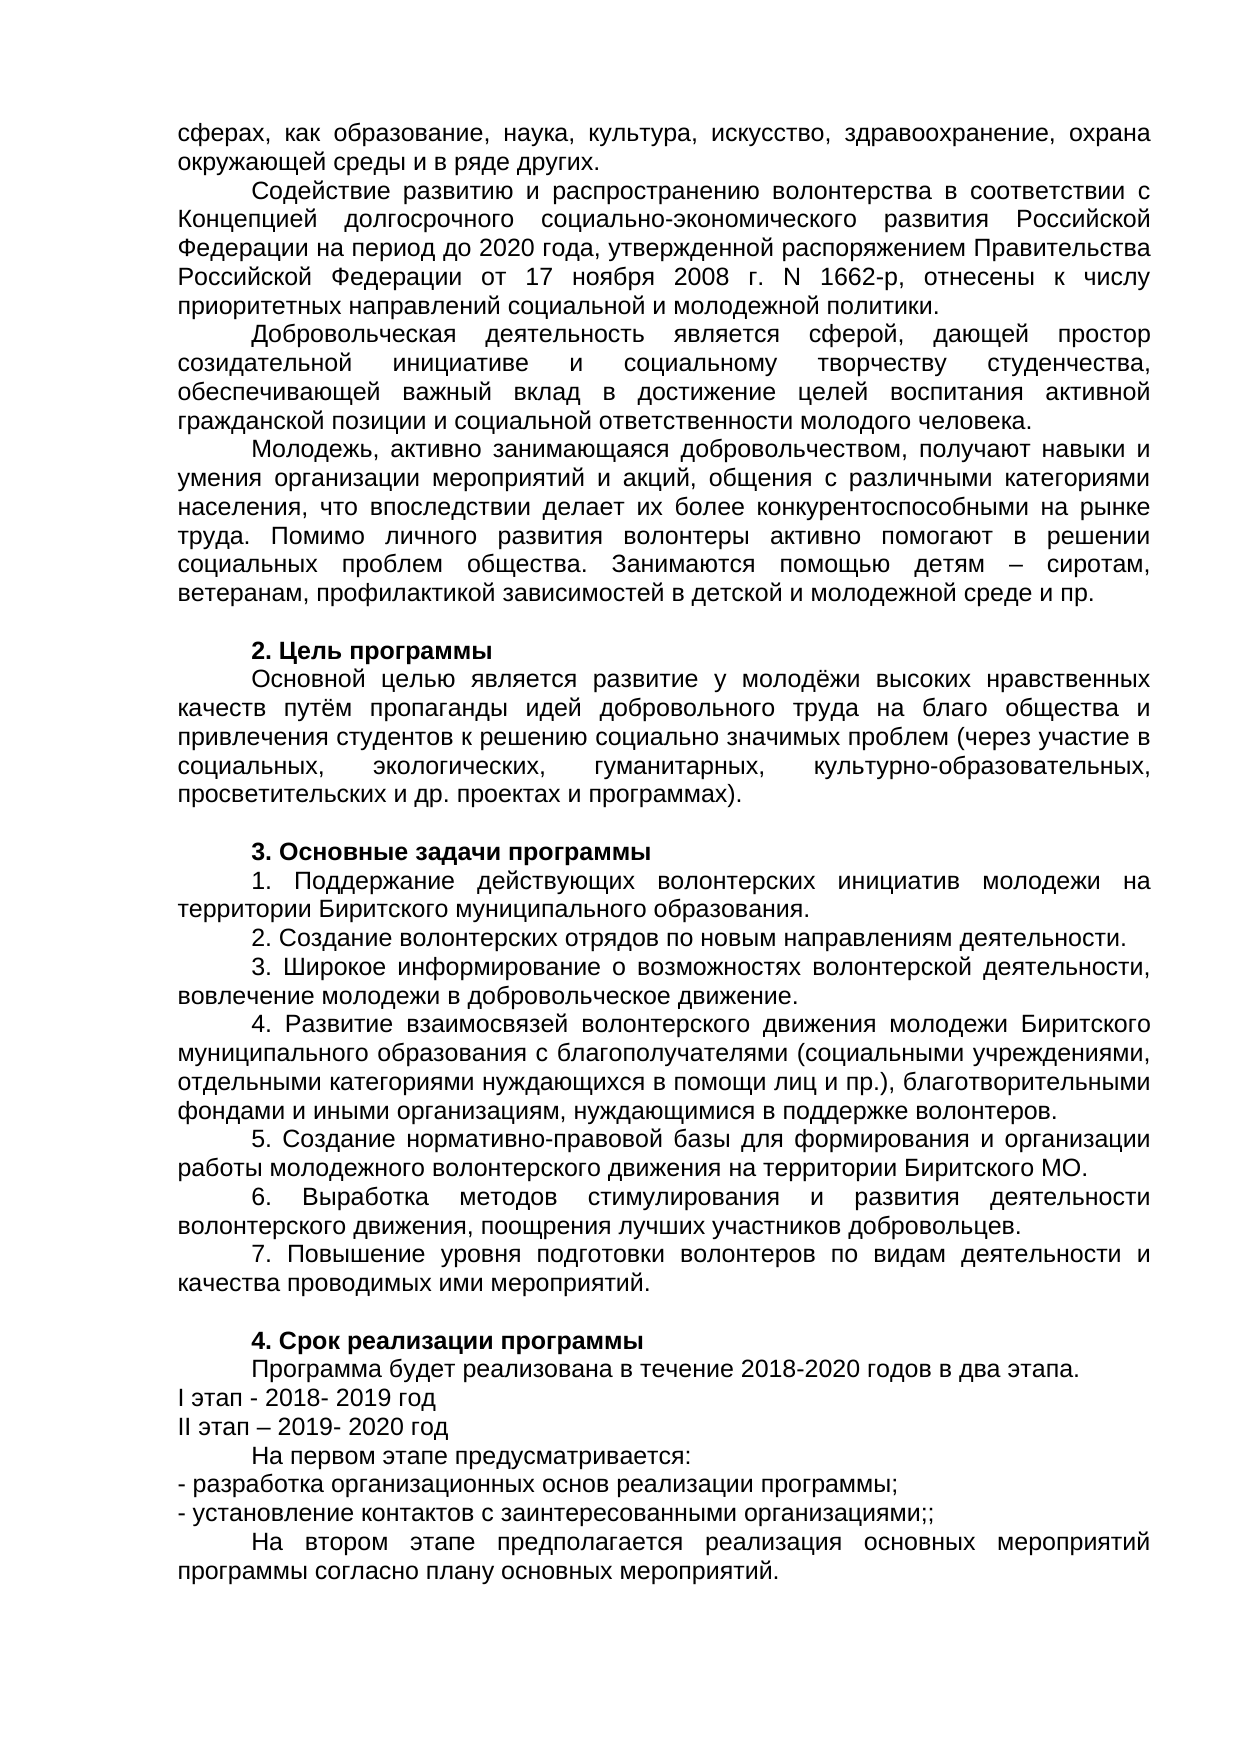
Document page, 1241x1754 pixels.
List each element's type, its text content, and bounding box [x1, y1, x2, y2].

text Основной целью является развитие у молодёжи высоких нравственных качеств путём пропаганды идей добровольного труда на благо общества и привлечения студентов к решению социально значимых проблем (через участие в социальных, экологических, гуманитарных, культурно-образовательных, просветительских и др. проектах и программах). [177, 664, 1152, 808]
text I этап - 2018- 2019 год [177, 1383, 1152, 1412]
text 7. Повышение уровня подготовки волонтеров по видам деятельности и качества проводимых ими мероприятий. [177, 1239, 1152, 1297]
text Молодежь, активно занимающаяся добровольчеством, получают навыки и умения организации мероприятий и акций, общения с различными категориями населения, что впоследствии делает их более конкурентоспособными на рынке труда. Помимо личного развития волонтеры активно помогают в решении социальных проблем общества. Занимаются помощью детям – сиротам, ветеранам, профилактикой зависимостей в детской и молодежной среде и пр. [177, 434, 1152, 607]
text Программа будет реализована в течение 2018-2020 годов в два этапа. [177, 1354, 1152, 1383]
text 3. Широкое информирование о возможностях волонтерской деятельности, вовлечение молодежи в добровольческое движение. [177, 952, 1152, 1009]
text На втором этапе предполагается реализация основных мероприятий программы согласно плану основных мероприятий. [177, 1527, 1152, 1584]
text 4. Срок реализации программы [177, 1326, 1152, 1354]
text 2. Создание волонтерских отрядов по новым направлениям деятельности. [177, 923, 1152, 952]
text - установление контактов с заинтересованными организациями;; [177, 1498, 1152, 1527]
text II этап – 2019- 2020 год [177, 1412, 1152, 1441]
text 5. Создание нормативно-правовой базы для формирования и организации работы молодежного волонтерского движения на территории Биритского МО. [177, 1124, 1152, 1182]
text 3. Основные задачи программы [177, 837, 1152, 866]
text - разработка организационных основ реализации программы; [177, 1469, 1152, 1498]
text На первом этапе предусматривается: [177, 1441, 1152, 1469]
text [177, 118, 1152, 176]
text 1. Поддержание действующих волонтерских инициатив молодежи на территории Биритского муниципального образования. [177, 866, 1152, 923]
text Содействие развитию и распространению волонтерства в соответствии с Концепцией долгосрочного социально-экономического развития Российской Федерации на период до 2020 года, утвержденной распоряжением Правительства Российской Федерации от 17 ноября 2008 г. N 1662-р, отнесены к числу приоритетных направлений социальной и молодежной политики. [177, 176, 1152, 319]
text 4. Развитие взаимосвязей волонтерского движения молодежи Биритского муниципального образования с благополучателями (социальными учреждениями, отдельными категориями нуждающихся в помощи лиц и пр.), благотворительными фондами и иными организациям, нуждающимися в поддержке волонтеров. [177, 1009, 1152, 1124]
text Добровольческая деятельность является сферой, дающей простор созидательной инициативе и социальному творчеству студенчества, обеспечивающей важный вклад в достижение целей воспитания активной гражданской позиции и социальной ответственности молодого человека. [177, 319, 1152, 434]
text 6. Выработка методов стимулирования и развития деятельности волонтерского движения, поощрения лучших участников добровольцев. [177, 1182, 1152, 1239]
text 2. Цель программы [177, 636, 1152, 664]
